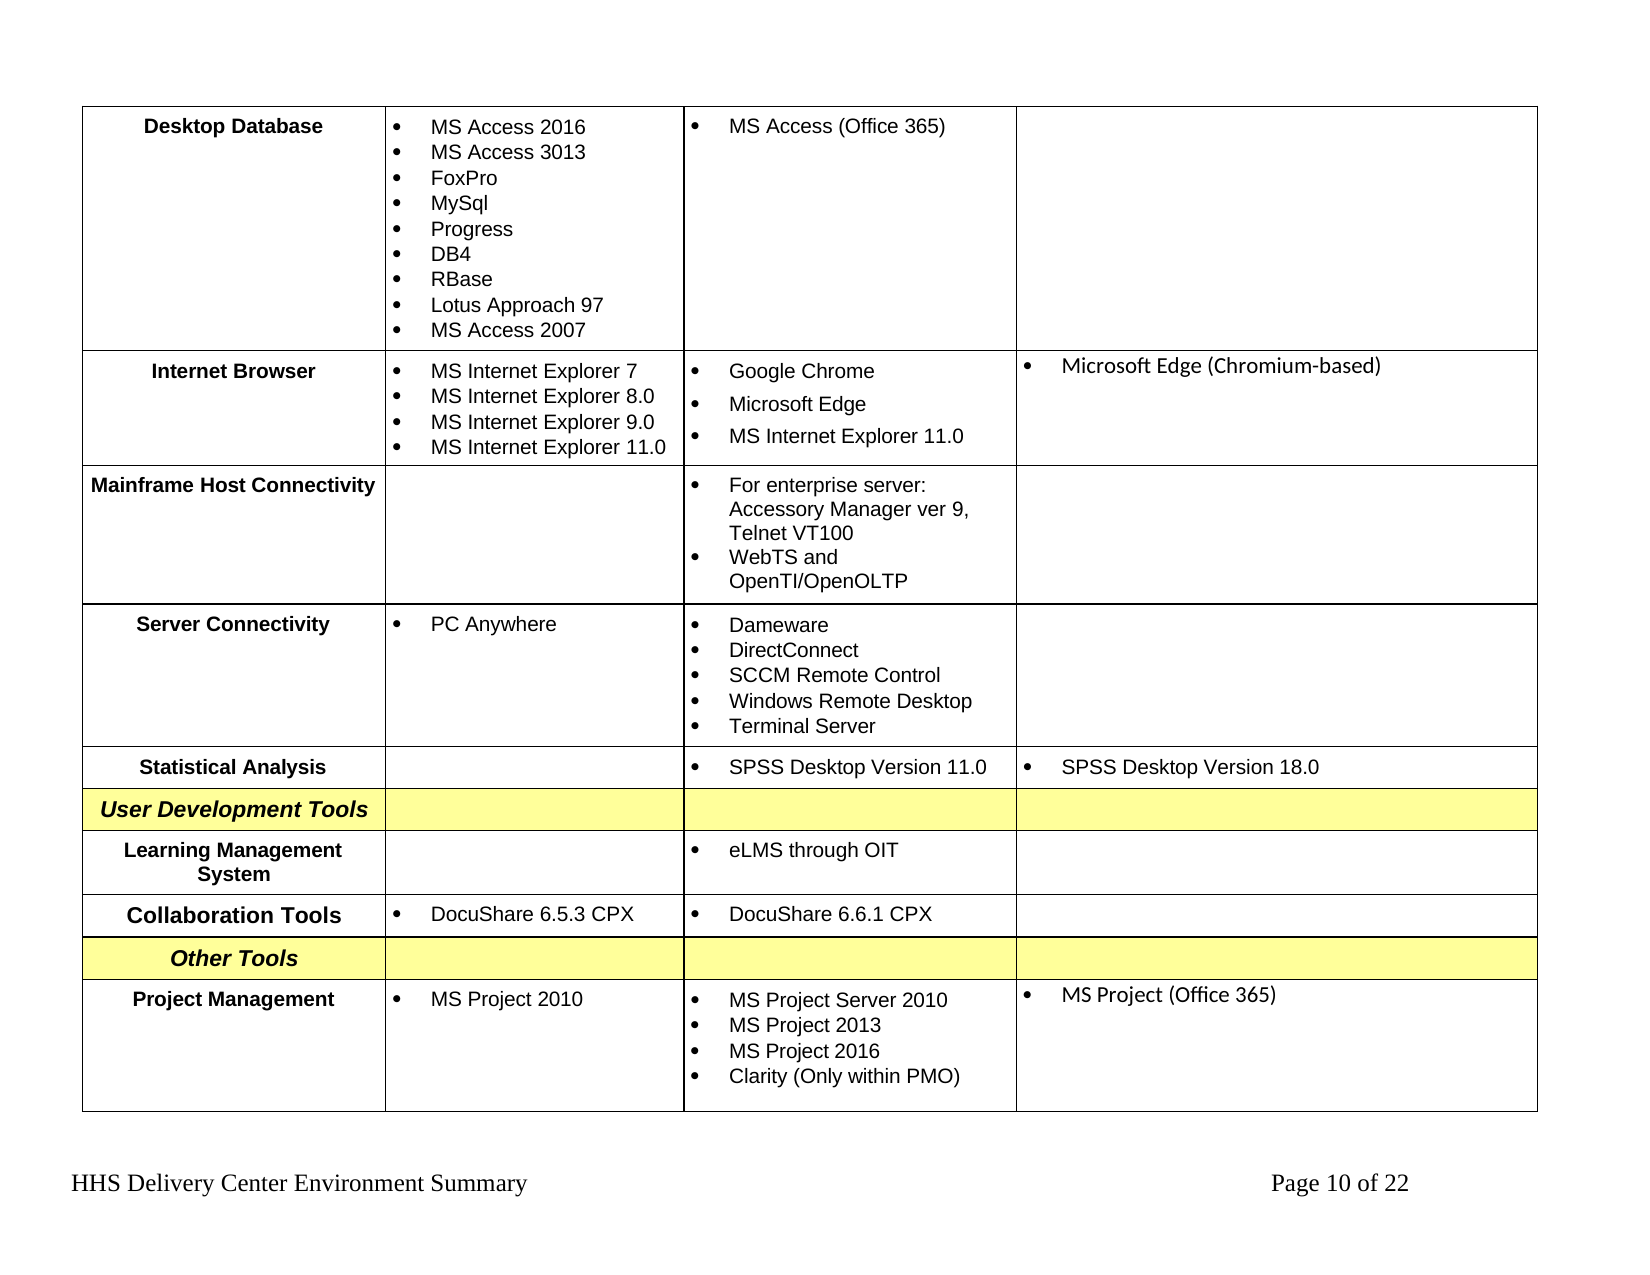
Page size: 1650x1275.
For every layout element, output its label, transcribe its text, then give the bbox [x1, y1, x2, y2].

table_cell [386, 789, 683, 830]
table_cell [685, 938, 1016, 979]
table_cell [386, 466, 683, 603]
table_cell [1017, 605, 1537, 746]
table_cell For enterprise server: Accessory Manager ver 9, Telnet VT100 WebTS and OpenTI/OpenOLTP [685, 466, 1016, 603]
table_cell Google Chrome Microsoft Edge MS Internet Explorer 11.0 [685, 351, 1016, 465]
table_cell Dameware DirectConnect SCCM Remote Control Windows Remote Desktop Terminal Server [685, 605, 1016, 746]
table_cell Server Connectivity [83, 605, 385, 746]
table_cell Learning Management System [83, 831, 385, 894]
table_cell SPSS Desktop Version 18.0 [1017, 747, 1537, 787]
table_cell [386, 831, 683, 894]
table_cell [1017, 789, 1537, 830]
table_cell eLMS through OIT [685, 831, 1016, 894]
table_cell [1017, 831, 1537, 894]
table_cell Internet Browser [83, 351, 385, 465]
table_cell Other Tools [83, 938, 385, 979]
table_cell SPSS Desktop Version 11.0 [685, 747, 1016, 787]
table_cell Project Management [83, 980, 385, 1111]
table_header MS Access 2016 MS Access 3013 FoxPro MySql Progress DB4 RBase Lotus Approach 97 MS Access 2007 [386, 107, 683, 350]
table_cell [1017, 895, 1537, 936]
table_cell MS Project 2010 [386, 980, 683, 1111]
table_cell [386, 747, 683, 787]
table_header Desktop Database [83, 107, 385, 350]
table_cell PC Anywhere [386, 605, 683, 746]
table_cell [1017, 938, 1537, 979]
table_cell Collaboration Tools [83, 895, 385, 936]
table_cell MS Internet Explorer 7 MS Internet Explorer 8.0 MS Internet Explorer 9.0 MS Internet Explorer 11.0 [386, 351, 683, 465]
table_cell MS Project (Office 365) [1017, 980, 1537, 1111]
table_cell [1017, 466, 1537, 603]
table_cell [685, 789, 1016, 830]
table_cell Mainframe Host Connectivity [83, 466, 385, 603]
table_cell MS Project Server 2010 MS Project 2013 MS Project 2016 Clarity (Only within PMO) [685, 980, 1016, 1111]
table_cell [386, 938, 683, 979]
table_cell DocuShare 6.5.3 CPX [386, 895, 683, 936]
table_cell DocuShare 6.6.1 CPX [685, 895, 1016, 936]
table_header [1017, 107, 1537, 350]
table_cell User Development Tools [83, 789, 385, 830]
table_cell Microsoft Edge (Chromium-based) [1017, 351, 1537, 465]
table_header MS Access (Office 365) [685, 107, 1016, 350]
table_cell Statistical Analysis [83, 747, 385, 787]
